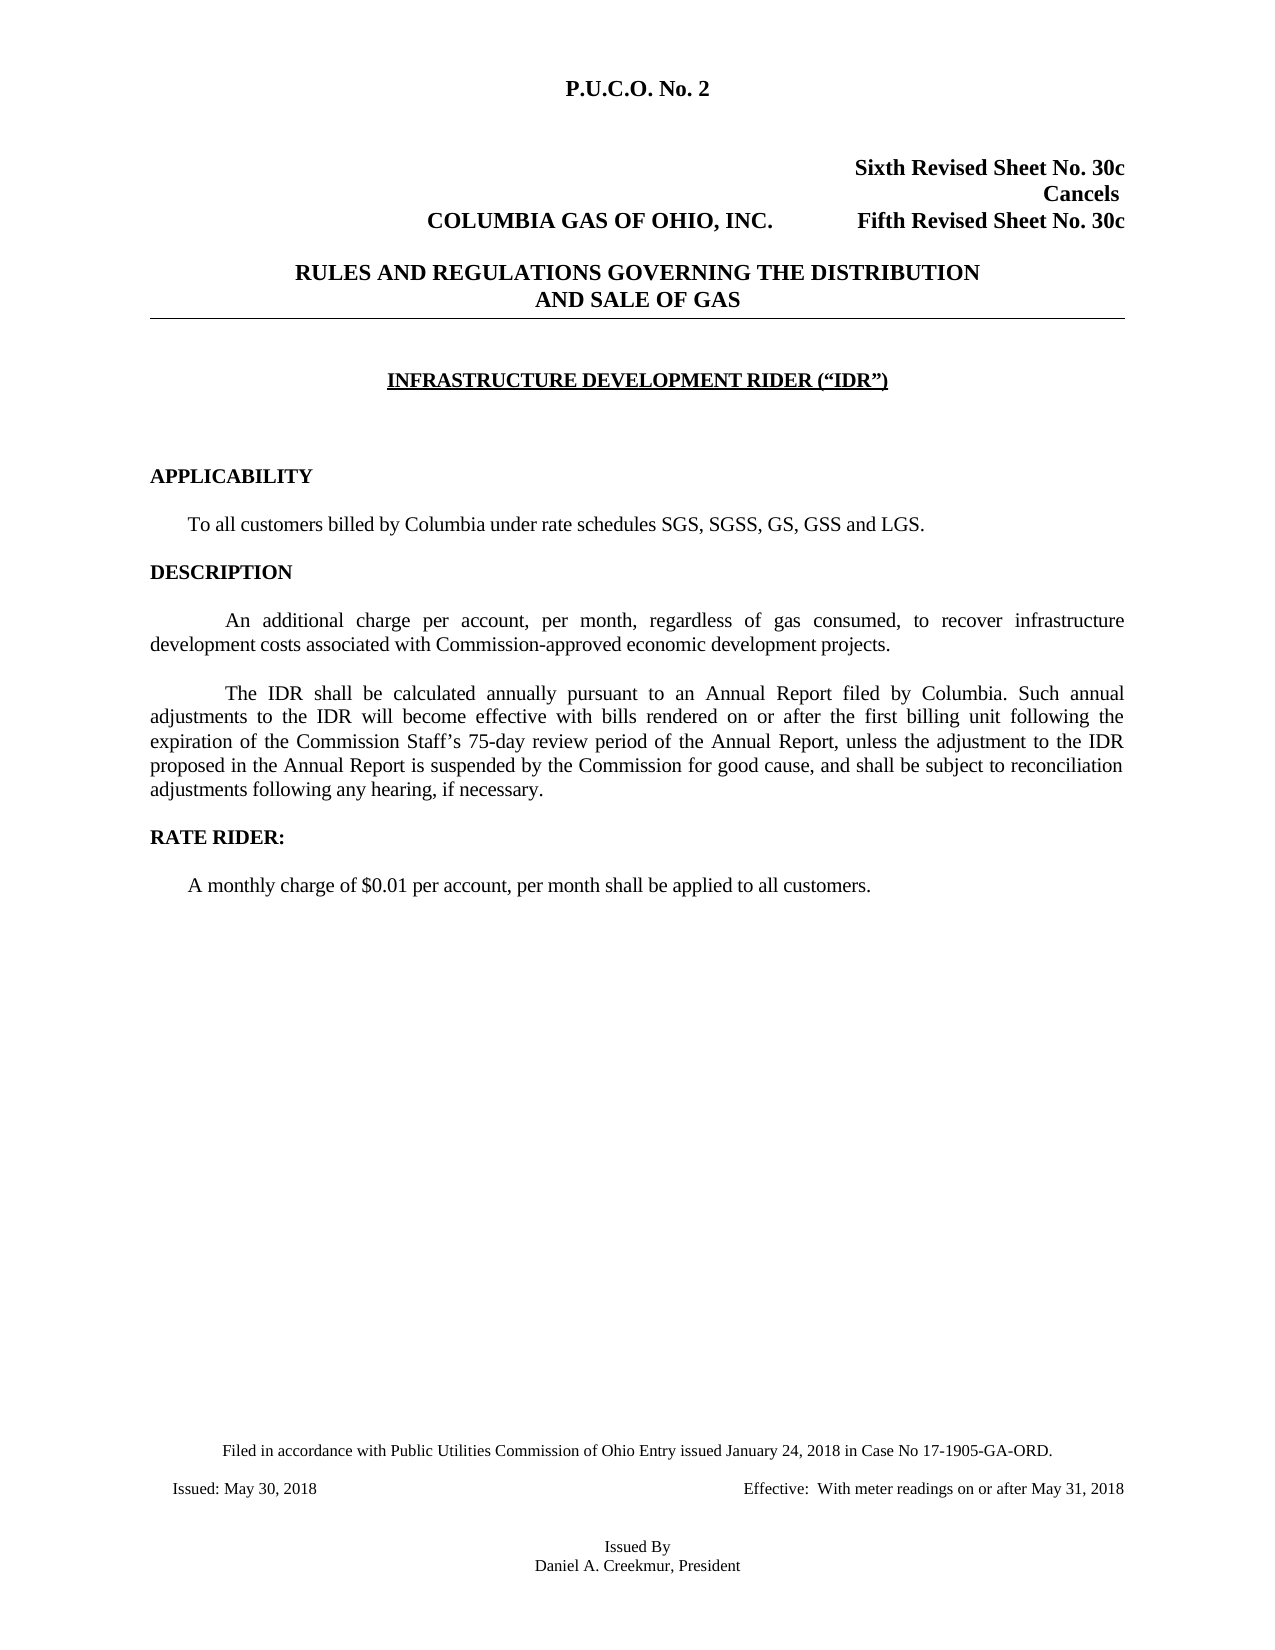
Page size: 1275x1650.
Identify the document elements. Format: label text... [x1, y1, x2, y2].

text To all customers billed by Columbia under rate schedules SGS, SGSS, GS, GSS and LGS. [187, 512, 1125, 536]
text INFRASTRUCTURE DEVELOPMENT RIDER (“IDR”) [150, 368, 1125, 392]
text DESCRIPTION [150, 560, 1125, 584]
text An additional charge per account, per month, regardless of gas consumed, to recover infrastructure development costs associated with Commission-approved economic development projects. [150, 608, 1125, 656]
text APPLICABILITY [150, 464, 1125, 488]
text The IDR shall be calculated annually pursuant to an Annual Report filed by Columbia. Such annual adjustments to the IDR will become effective with bills rendered on or after the first billing unit following the expiration of the Commission Staff’s 75-day review period of the Annual Report, unless the adjustment to the IDR proposed in the Annual Report is suspended by the Commission for good cause, and shall be subject to reconciliation adjustments following any hearing, if necessary. [150, 680, 1125, 801]
text A monthly charge of $0.01 per account, per month shall be applied to all customers. [150, 873, 1125, 897]
text RATE RIDER: [150, 825, 1125, 849]
